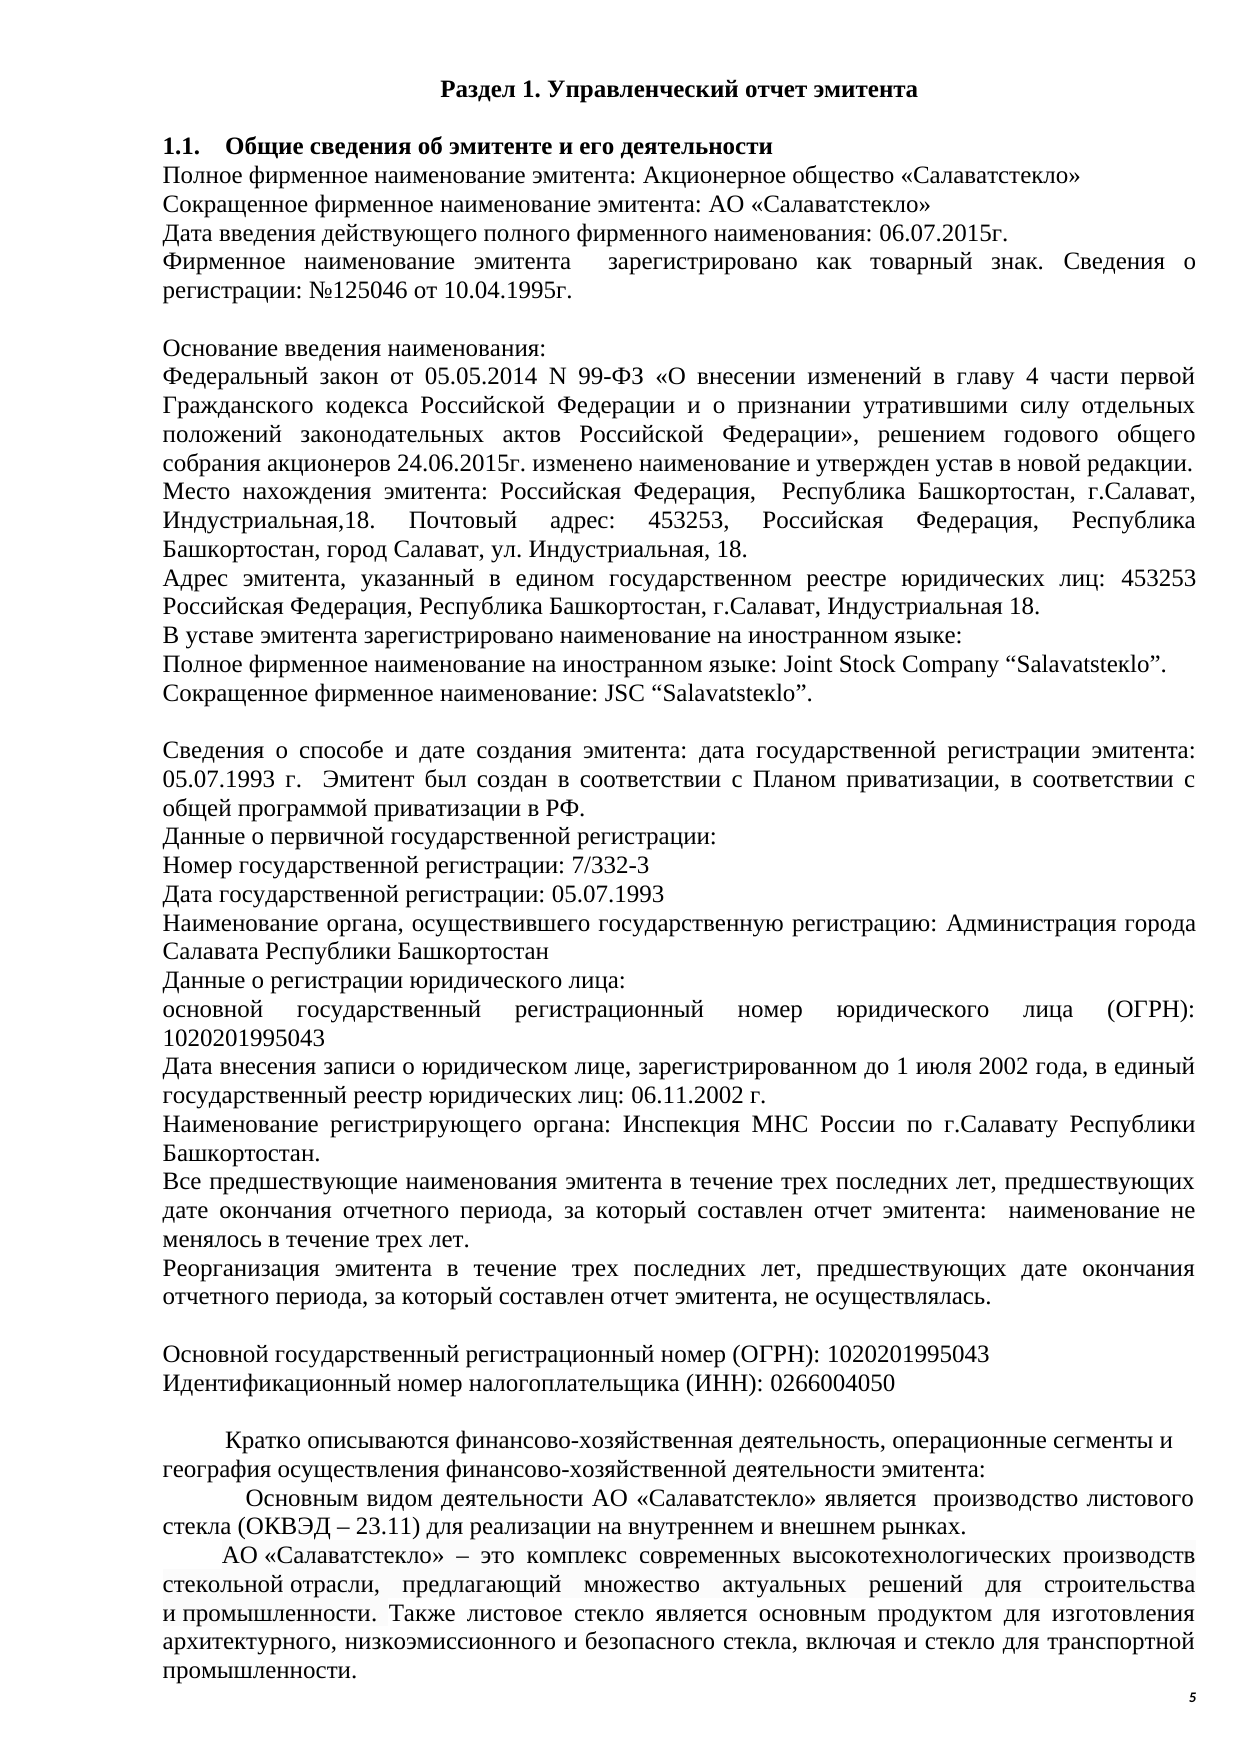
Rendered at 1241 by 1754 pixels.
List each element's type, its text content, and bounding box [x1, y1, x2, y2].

text Дата внесения записи о юридическом лице, зарегистрированном до 1 июля 2002 года, в единый государственный реестр юридических лиц: 06.11.2002 г. [162, 1051, 1196, 1109]
text Полное фирменное наименование на иностранном языке: Joint Stock Company “Salavatsteкlo”. [162, 649, 1196, 678]
text Наименование органа, осуществившего государственную регистрацию: Администрация города Салавата Республики Башкортостан [162, 908, 1196, 965]
text Дата государственной регистрации: 05.07.1993 [162, 879, 1196, 908]
text Место нахождения эмитента: Российская Федерация, Республика Башкортостан, г.Салават, Индустриальная,18. Почтовый адрес: 453253, Российская Федерация, Республика Башкортостан, город Салават, ул. Индустриальная, 18. [162, 476, 1196, 563]
text Основной государственный регистрационный номер (ОГРН): 1020201995043 [162, 1310, 1196, 1368]
text Полное фирменное наименование эмитента: Акционерное общество «Салаватстекло» [162, 160, 1196, 189]
text Реорганизация эмитента в течение трех последних лет, предшествующих дате окончания отчетного периода, за который составлен отчет эмитента, не осуществлялась. [162, 1253, 1196, 1310]
text Данные о регистрации юридического лица: [162, 965, 1196, 994]
text Идентификационный номер налогоплательщика (ИНН): 0266004050 [162, 1368, 1196, 1396]
text Дата введения действующего полного фирменного наименования: 06.07.2015г. [162, 218, 1196, 246]
text Федеральный закон от 05.05.2014 N 99-ФЗ «О внесении изменений в главу 4 части первой Гражданского кодекса Российской Федерации и о признании утратившими силу отдельных положений законодательных актов Российской Федерации», решением годового общего собрания акционеров 24.06.2015г. изменено наименование и утвержден устав в новой редакции. [162, 361, 1196, 476]
text Раздел 1. Управленческий отчет эмитента [162, 74, 1196, 103]
text В уставе эмитента зарегистрировано наименование на иностранном языке: [162, 620, 1196, 649]
text Сокращенное фирменное наименование эмитента: АО «Салаватстекло» [162, 189, 1196, 218]
text Основным видом деятельности АО «Салаватстекло» является производство листового стекла (ОКВЭД – 23.11) для реализации на внутреннем и внешнем рынках. [162, 1483, 1196, 1540]
text Номер государственной регистрации: 7/332-3 [162, 850, 1196, 879]
text основной государственный регистрационный номер юридического лица (ОГРН): 1020201995043 [162, 994, 1196, 1051]
text Сокращенное фирменное наименование: JSC “Salavatsteкlo”. [162, 678, 1196, 706]
text Сведения о способе и дате создания эмитента: дата государственной регистрации эмитента: 05.07.1993 г. Эмитент был создан в соответствии с Планом приватизации, в соответствии с общей программой приватизации в РФ. [162, 706, 1196, 821]
text Фирменное наименование эмитента зарегистрировано как товарный знак. Сведения о регистрации: №125046 от 10.04.1995г. [162, 246, 1196, 304]
text АО «Салаватстекло» – это комплекс современных высокотехнологических производств стекольной отрасли, предлагающий множество актуальных решений для строительства и промышленности. Также листовое стекло является основным продуктом для изготовления архитектурного, низкоэмиссионного и безопасного стекла, включая и стекло для транспортной промышленности. [162, 1598, 1196, 1684]
text Данные о первичной государственной регистрации: [162, 821, 1196, 850]
text Адрес эмитента, указанный в едином государственном реестре юридических лиц: 453253 Российская Федерация, Республика Башкортостан, г.Салават, Индустриальная 18. [162, 563, 1196, 620]
text Наименование регистрирующего органа: Инспекция МНС России по г.Салавату Республики Башкортостан. [162, 1109, 1196, 1166]
text Кратко описываются финансово-хозяйственная деятельность, операционные сегменты и география осуществления финансово-хозяйственной деятельности эмитента: [162, 1425, 1196, 1483]
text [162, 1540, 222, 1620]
list Общие сведения об эмитенте и его деятельности [162, 131, 1196, 160]
text Все предшествующие наименования эмитента в течение трех последних лет, предшествующих дате окончания отчетного периода, за который составлен отчет эмитента: наименование не менялось в течение трех лет. [162, 1166, 1196, 1253]
text Основание введения наименования: [162, 333, 1196, 361]
